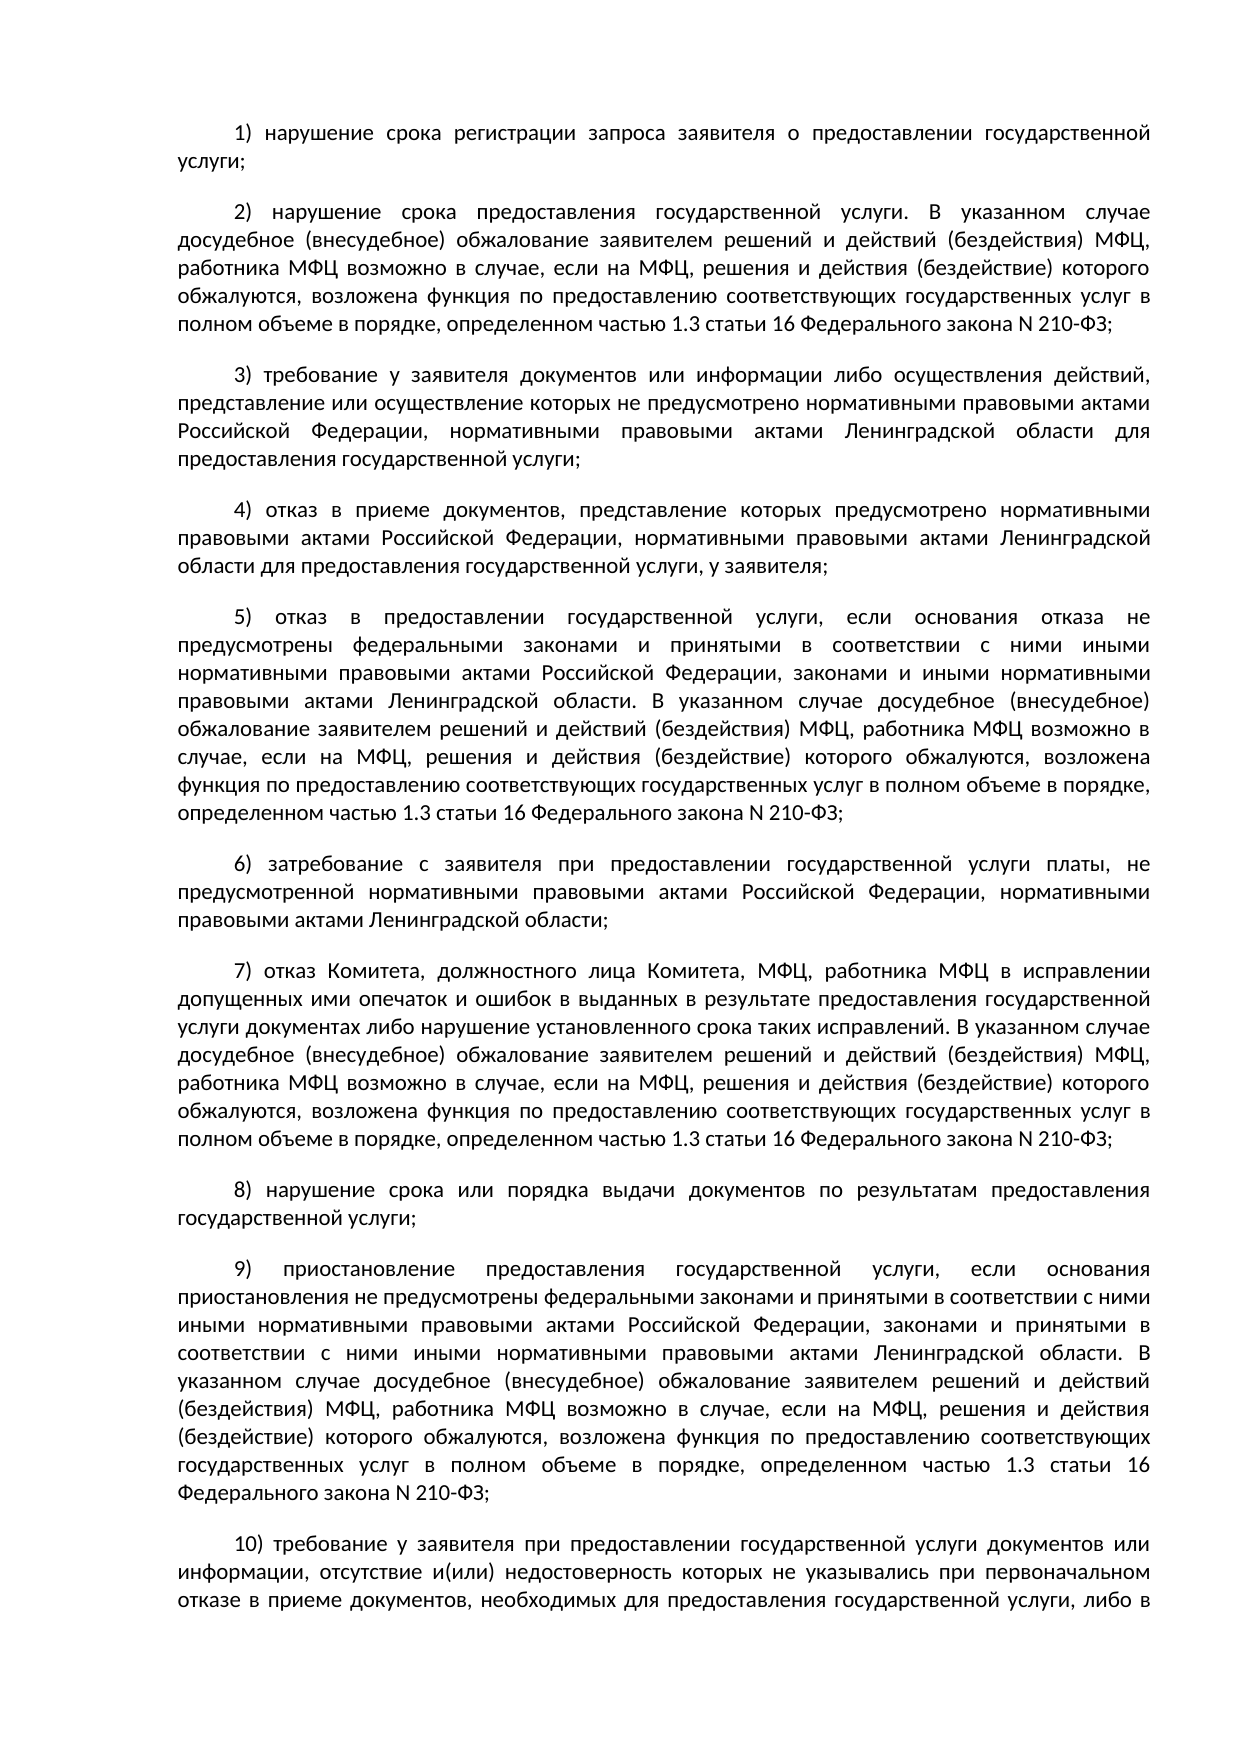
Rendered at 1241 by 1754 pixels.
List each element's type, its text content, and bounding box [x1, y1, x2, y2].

text 3) требование у заявителя документов или информации либо осуществления действий, представление или осуществление которых не предусмотрено нормативными правовыми актами Российской Федерации, нормативными правовыми актами Ленинградской области для предоставления государственной услуги; [177, 360, 1152, 472]
text 7) отказ Комитета, должностного лица Комитета, МФЦ, работника МФЦ в исправлении допущенных ими опечаток и ошибок в выданных в результате предоставления государственной услуги документах либо нарушение установленного срока таких исправлений. В указанном случае досудебное (внесудебное) обжалование заявителем решений и действий (бездействия) МФЦ, работника МФЦ возможно в случае, если на МФЦ, решения и действия (бездействие) которого обжалуются, возложена функция по предоставлению соответствующих государственных услуг в полном объеме в порядке, определенном частью 1.3 статьи 16 Федерального закона N 210-ФЗ; [177, 956, 1152, 1152]
text 8) нарушение срока или порядка выдачи документов по результатам предоставления государственной услуги; [177, 1175, 1152, 1231]
text 6) затребование с заявителя при предоставлении государственной услуги платы, не предусмотренной нормативными правовыми актами Российской Федерации, нормативными правовыми актами Ленинградской области; [177, 849, 1152, 933]
text 5) отказ в предоставлении государственной услуги, если основания отказа не предусмотрены федеральными законами и принятыми в соответствии с ними иными нормативными правовыми актами Российской Федерации, законами и иными нормативными правовыми актами Ленинградской области. В указанном случае досудебное (внесудебное) обжалование заявителем решений и действий (бездействия) МФЦ, работника МФЦ возможно в случае, если на МФЦ, решения и действия (бездействие) которого обжалуются, возложена функция по предоставлению соответствующих государственных услуг в полном объеме в порядке, определенном частью 1.3 статьи 16 Федерального закона N 210-ФЗ; [177, 602, 1152, 826]
text 1) нарушение срока регистрации запроса заявителя о предоставлении государственной услуги; [177, 118, 1152, 174]
text 4) отказ в приеме документов, представление которых предусмотрено нормативными правовыми актами Российской Федерации, нормативными правовыми актами Ленинградской области для предоставления государственной услуги, у заявителя; [177, 495, 1152, 579]
text 2) нарушение срока предоставления государственной услуги. В указанном случае досудебное (внесудебное) обжалование заявителем решений и действий (бездействия) МФЦ, работника МФЦ возможно в случае, если на МФЦ, решения и действия (бездействие) которого обжалуются, возложена функция по предоставлению соответствующих государственных услуг в полном объеме в порядке, определенном частью 1.3 статьи 16 Федерального закона N 210-ФЗ; [177, 197, 1152, 337]
text 9) приостановление предоставления государственной услуги, если основания приостановления не предусмотрены федеральными законами и принятыми в соответствии с ними иными нормативными правовыми актами Российской Федерации, законами и принятыми в соответствии с ними иными нормативными правовыми актами Ленинградской области. В указанном случае досудебное (внесудебное) обжалование заявителем решений и действий (бездействия) МФЦ, работника МФЦ возможно в случае, если на МФЦ, решения и действия (бездействие) которого обжалуются, возложена функция по предоставлению соответствующих государственных услуг в полном объеме в порядке, определенном частью 1.3 статьи 16 Федерального закона N 210-ФЗ; [177, 1254, 1152, 1506]
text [177, 1529, 1152, 1613]
